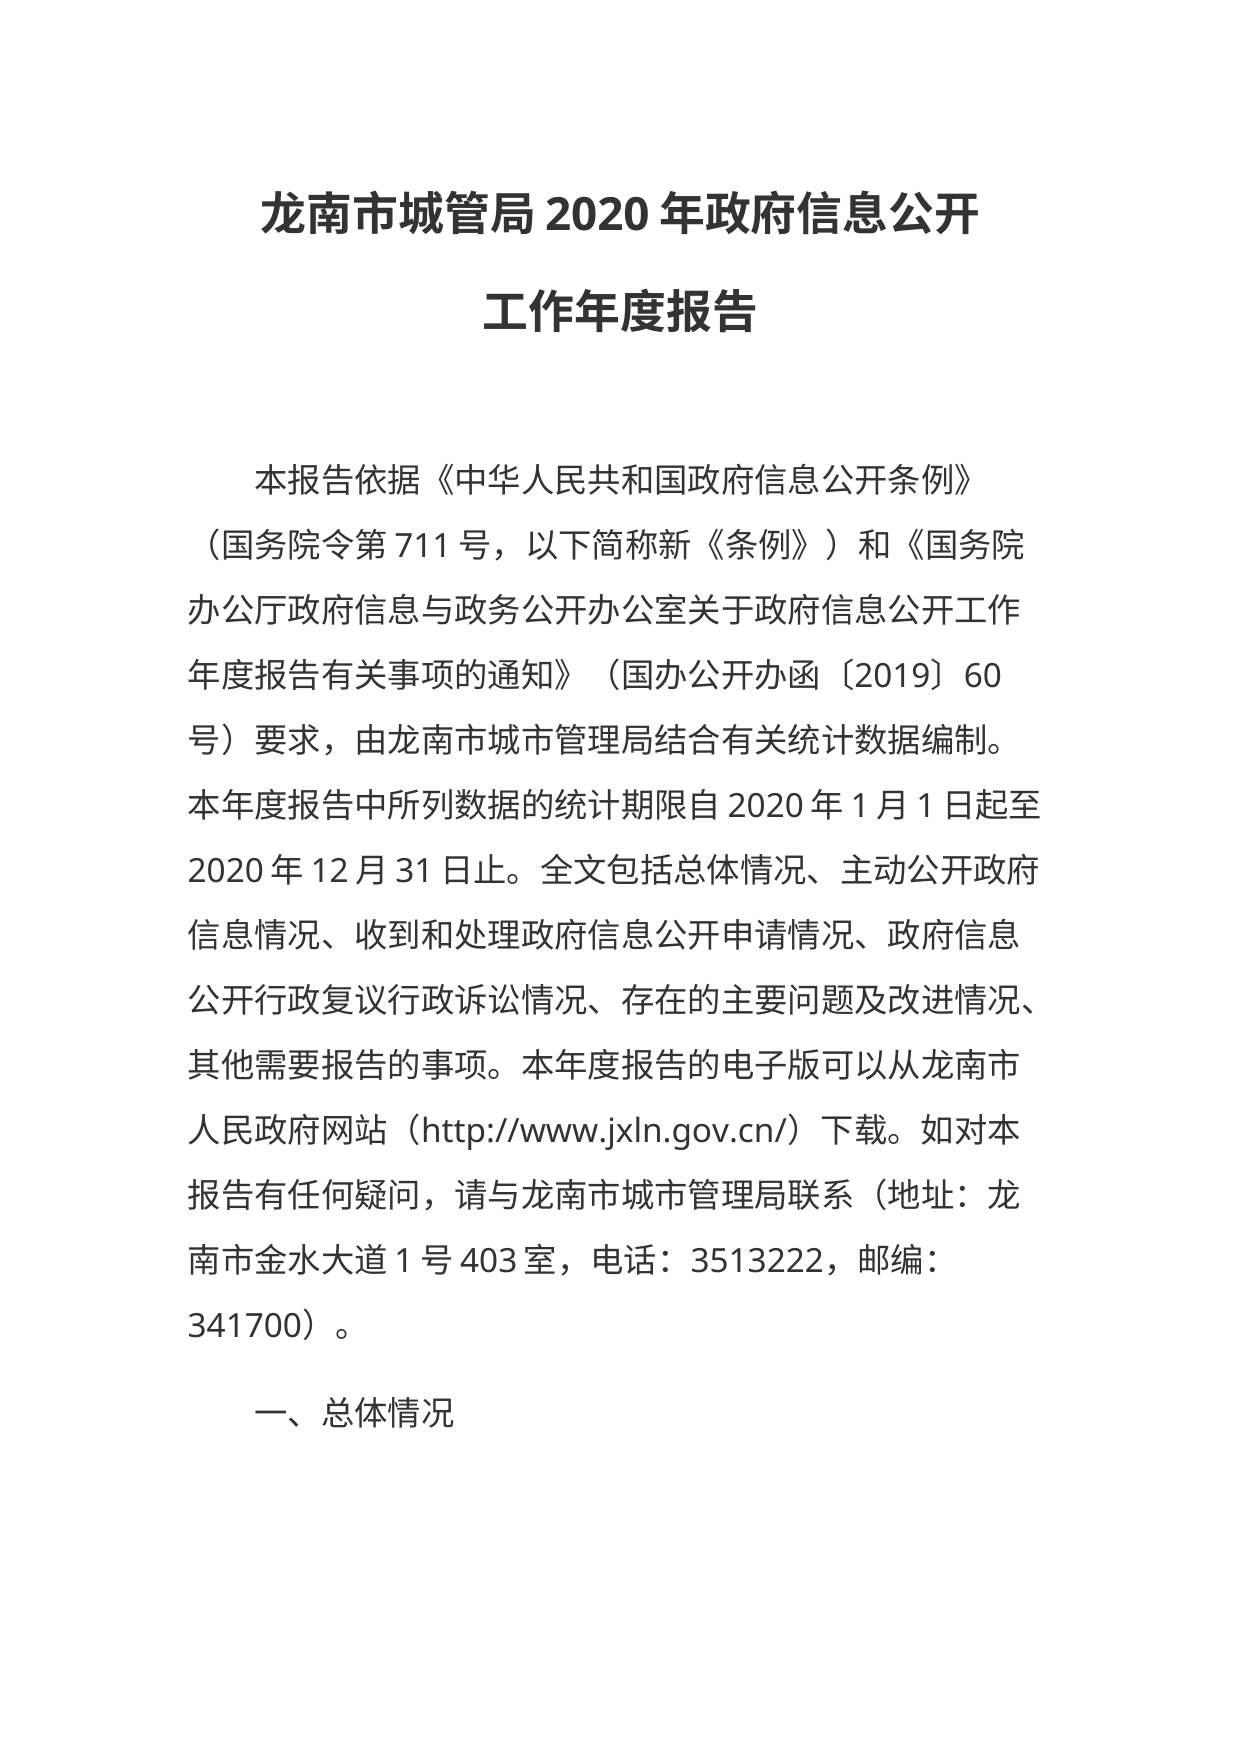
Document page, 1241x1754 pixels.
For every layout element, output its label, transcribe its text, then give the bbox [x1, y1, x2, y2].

text 一、总体情况 [187, 1379, 1053, 1444]
text 本报告依据《中华人民共和国政府信息公开条例》（国务院令第711号，以下简称新《条例》）和《国务院办公厅政府信息与政务公开办公室关于政府信息公开工作年度报告有关事项的通知》（国办公开办函〔2019〕60号）要求，由龙南市城市管理局结合有关统计数据编制。本年度报告中所列数据的统计期限自2020年1月1日起至2020年12月31日止。全文包括总体情况、主动公开政府信息情况、收到和处理政府信息公开申请情况、政府信息公开行政复议行政诉讼情况、存在的主要问题及改进情况、其他需要报告的事项。本年度报告的电子版可以从龙南市人民政府网站（http://www.jxln.gov.cn/）下载。如对本报告有任何疑问，请与龙南市城市管理局联系（地址：龙南市金水大道1号403室，电话：3513222，邮编：341700）。 [187, 445, 1053, 1355]
text 工作年度报告 [187, 259, 1053, 357]
text 龙南市城管局2020年政府信息公开 [187, 162, 1053, 259]
